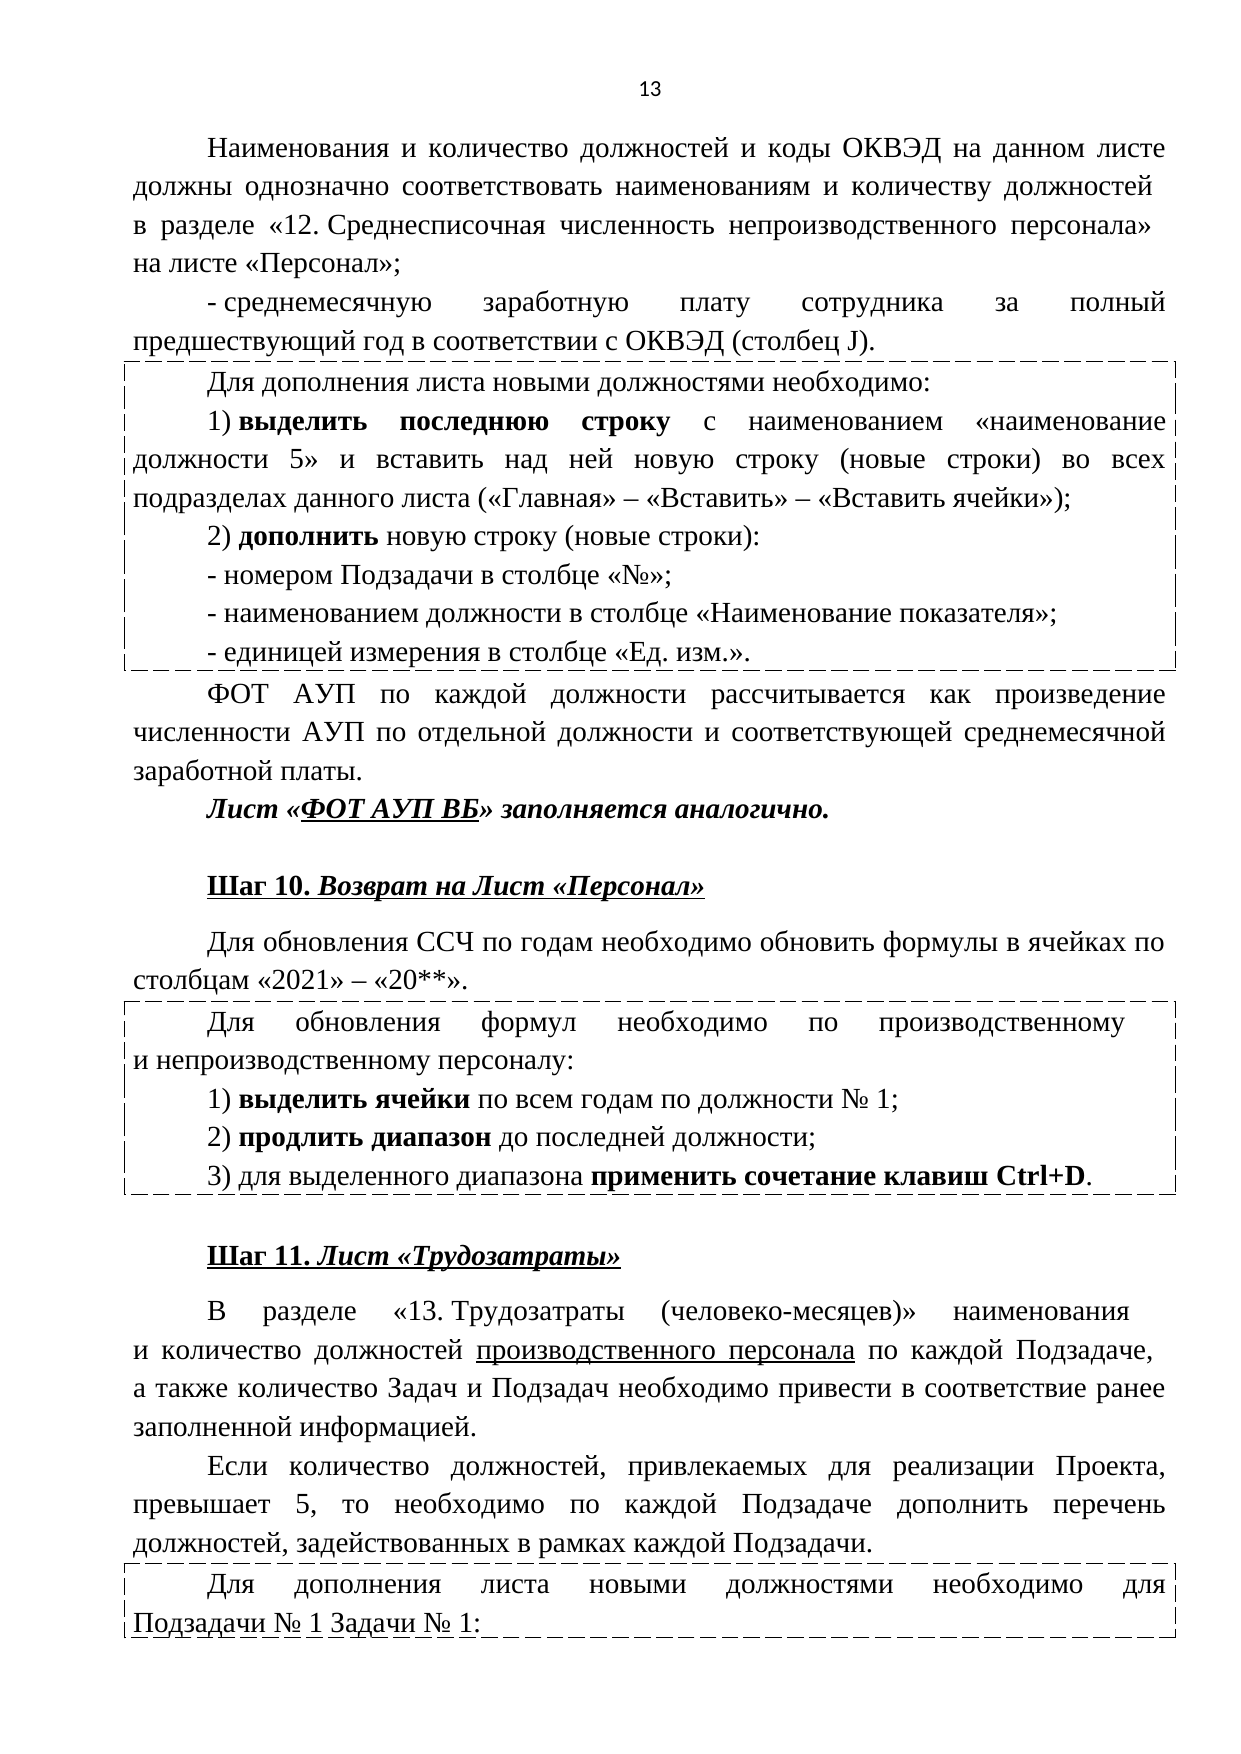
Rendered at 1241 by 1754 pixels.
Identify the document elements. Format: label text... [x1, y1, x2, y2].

text Для обновления ССЧ по годам необходимо обновить формулы в ячейках по столбцам «2021» – «20**». [133, 924, 1166, 996]
text Шаг 11. Лист «Трудозатраты» [133, 1238, 1166, 1272]
text Для дополнения листа новыми должностями необходимо для Подзадачи № 1 Задачи № 1: [123, 1563, 1176, 1638]
text 1) выделить ячейки по всем годам по должности № 1; [123, 1078, 1176, 1114]
text - наименованием должности в столбце «Наименование показателя»; [123, 592, 1176, 629]
text Если количество должностей, привлекаемых для реализации Проекта, превышает 5, то необходимо по каждой Подзадаче дополнить перечень должностей, задействованных в рамках каждой Подзадачи. [133, 1448, 1166, 1558]
text Лист «ФОТ АУП ВБ» заполняется аналогично. [133, 791, 1166, 825]
text Наименования и количество должностей и коды ОКВЭД на данном листе должны однозначно соответствовать наименованиям и количеству должностей в разделе «12. Среднесписочная численность непроизводственного персонала» на листе «Персонал»; [133, 130, 1166, 279]
text - номером Подзадачи в столбце «№»; [123, 554, 1176, 591]
text В разделе «13. Трудозатраты (человеко-месяцев)» наименования и количество должностей производственного персонала по каждой Подзадаче, а также количество Задач и Подзадач необходимо привести в соответствие ранее заполненной информацией. [133, 1293, 1166, 1443]
text Для обновления формул необходимо по производственному и непроизводственному персоналу: [123, 1001, 1176, 1076]
text Для дополнения листа новыми должностями необходимо: [123, 361, 1176, 398]
text - среднемесячную заработную плату сотрудника за полный предшествующий год в соответствии с ОКВЭД (столбец J). [133, 284, 1166, 356]
text 2) продлить диапазон до последней должности; [123, 1116, 1176, 1153]
text ФОТ АУП по каждой должности рассчитывается как произведение численности АУП по отдельной должности и соответствующей среднемесячной заработной платы. [133, 676, 1166, 786]
text 2) дополнить новую строку (новые строки): [123, 515, 1176, 552]
text Шаг 10. Возврат на Лист «Персонал» [133, 868, 1166, 902]
text 1) выделить последнюю строку с наименованием «наименование должности 5» и вставить над ней новую строку (новые строки) во всех подразделах данного листа («Главная» – «Вставить» – «Вставить ячейки»); [123, 400, 1176, 513]
text - единицей измерения в столбце «Ед. изм.». [123, 631, 1176, 671]
text 3) для выделенного диапазона применить сочетание клавиш Ctrl+D. [123, 1155, 1176, 1195]
